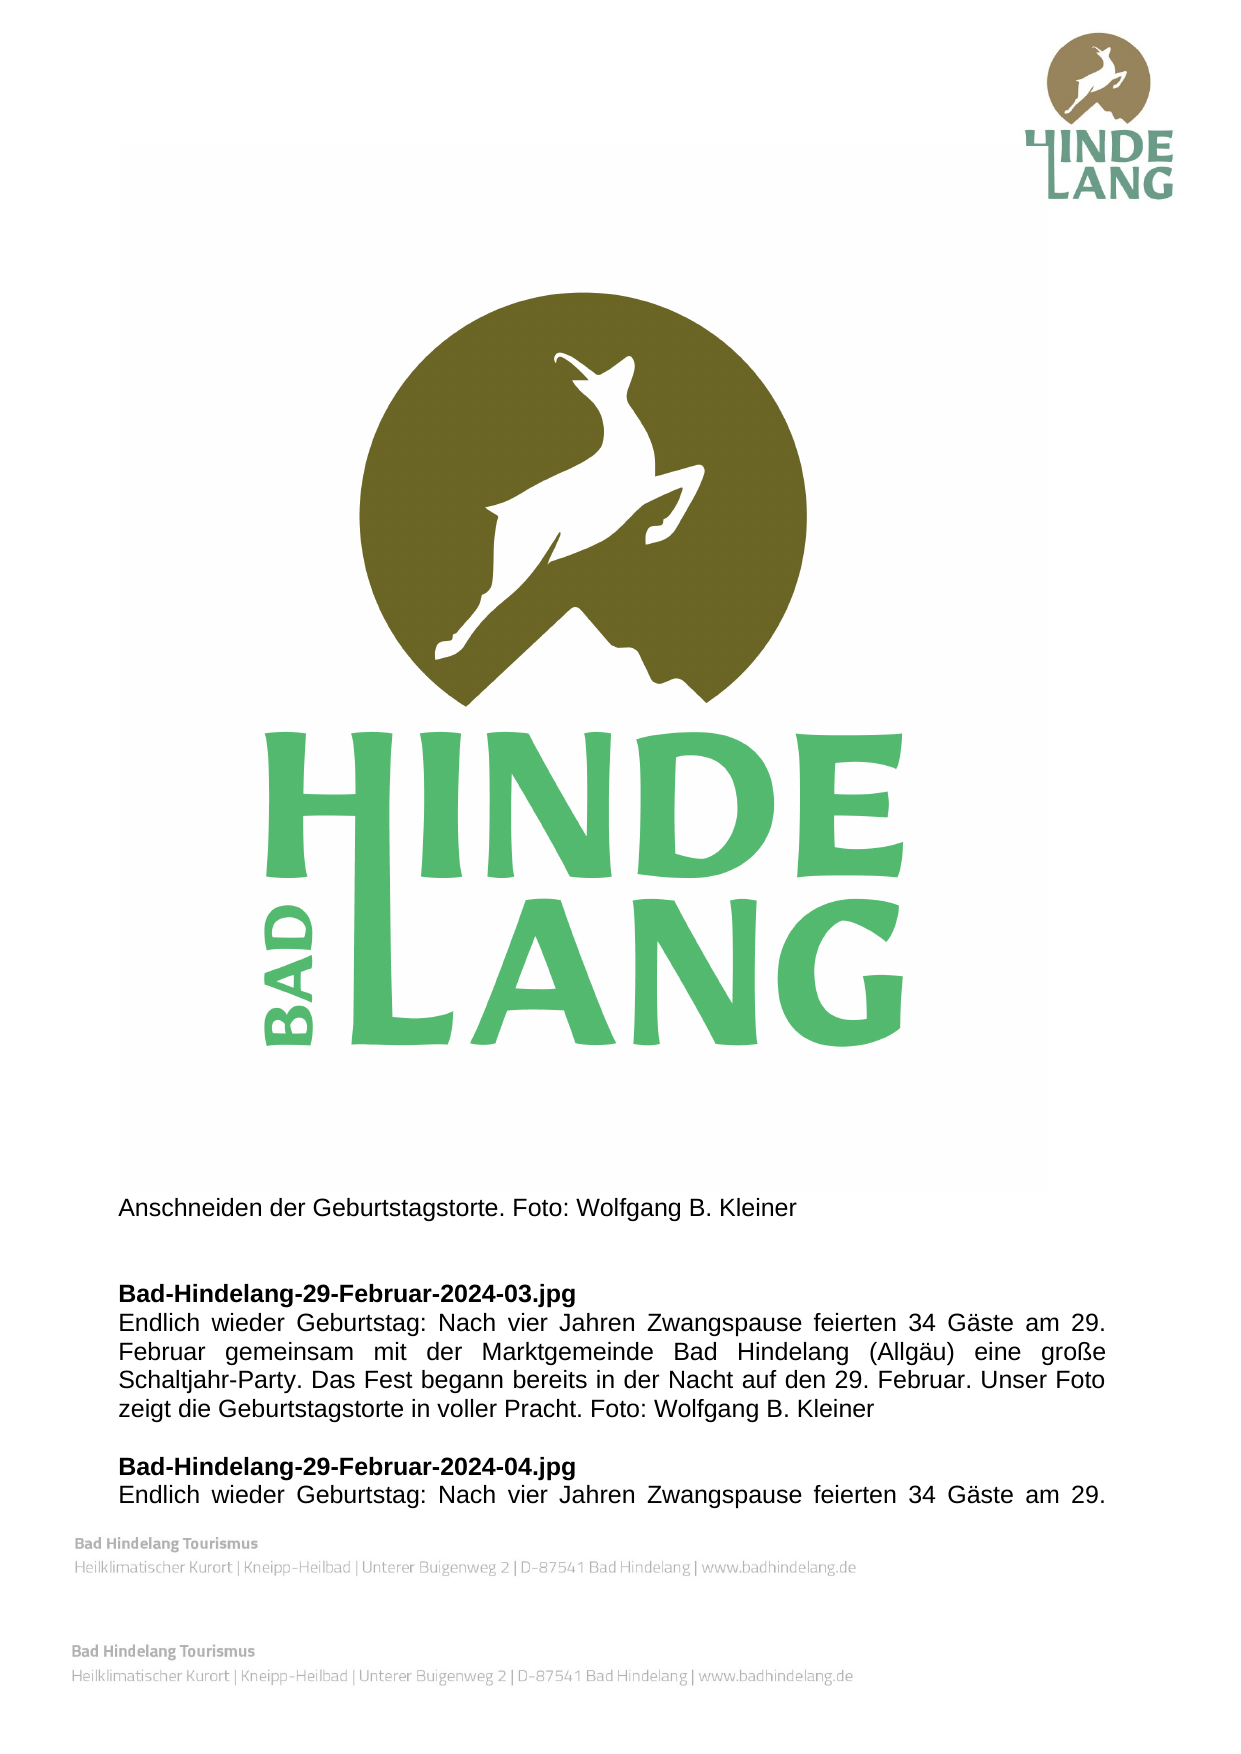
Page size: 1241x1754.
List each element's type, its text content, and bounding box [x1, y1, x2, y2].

text Endlich wieder Geburtstag: Nach vier Jahren Zwangspause feierten 34 Gäste am 29. Februar gemeinsam mit der Marktgemeinde Bad Hindelang (Allgäu) eine große Schaltjahr-Party. Das Interesse der Medien an den Geburtstagsgästen war groß. [118, 1480, 1107, 1509]
text Endlich wieder Geburtstag: Nach vier Jahren Zwangspause feierten 34 Gäste am 29. Februar gemeinsam mit der Marktgemeinde Bad Hindelang (Allgäu) eine große Schaltjahr-Party. Das Fest begann bereits in der Nacht auf den 29. Februar. Unser Foto zeigt Julie aus Lindenberg im Allgäu (links) und Michael aus Augsburg (rechts) beim Anschneiden der Geburtstagstorte. Foto: Wolfgang B. Kleiner [118, 1193, 1107, 1222]
text Bad-Hindelang-29-Februar-2024-03.jpg [118, 1279, 1107, 1308]
text Bad-Hindelang-29-Februar-2024-04.jpg [118, 1452, 1107, 1480]
text Endlich wieder Geburtstag: Nach vier Jahren Zwangspause feierten 34 Gäste am 29. Februar gemeinsam mit der Marktgemeinde Bad Hindelang (Allgäu) eine große Schaltjahr-Party. Das Fest begann bereits in der Nacht auf den 29. Februar. Unser Foto zeigt die Geburtstagstorte in voller Pracht. Foto: Wolfgang B. Kleiner [118, 1308, 1107, 1423]
picture [0, 0, 1241, 1752]
